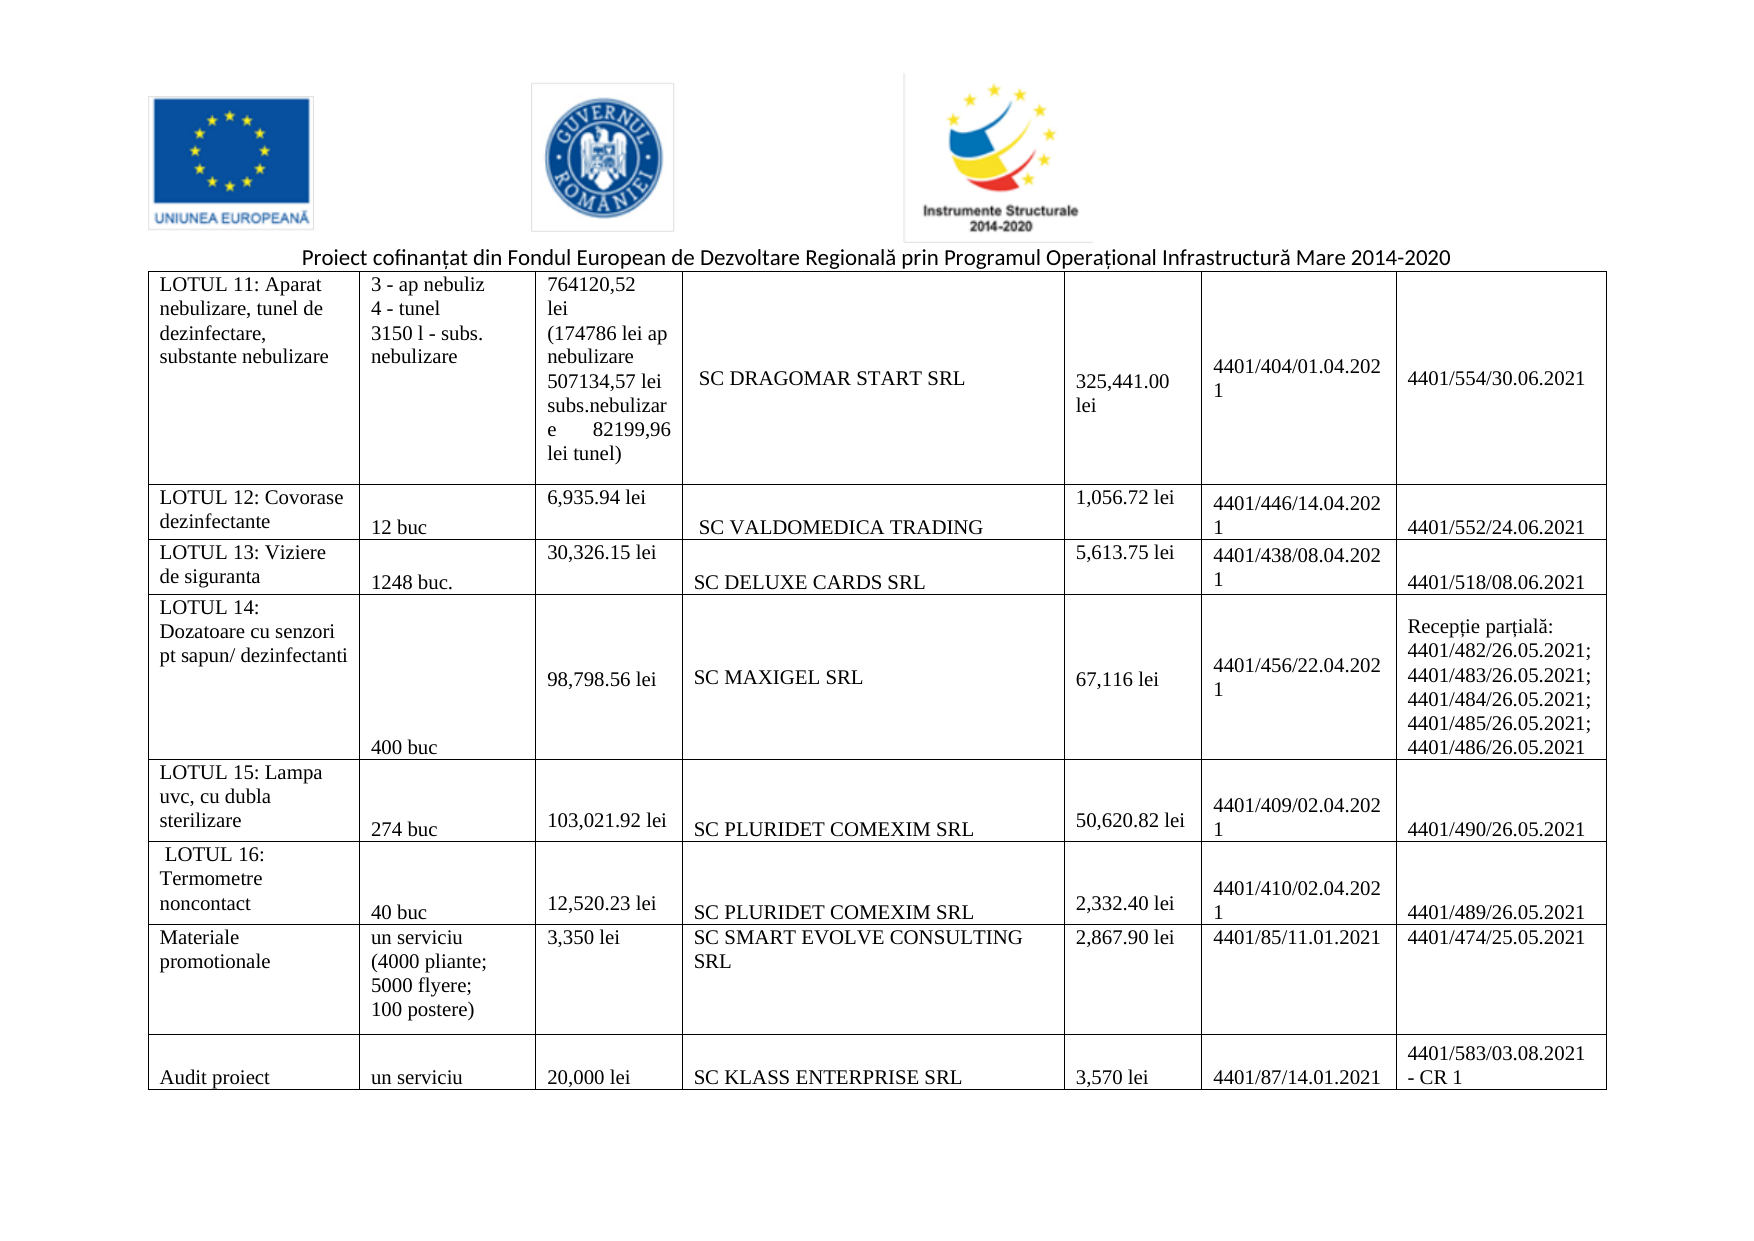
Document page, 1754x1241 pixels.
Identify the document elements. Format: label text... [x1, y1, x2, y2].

table_cell 4401/490/26.05.2021 [1397, 760, 1606, 841]
table_cell SC PLURIDET COMEXIM SRL [683, 760, 1064, 841]
table_cell 4401/489/26.05.2021 [1397, 842, 1606, 924]
table_cell 4401/85/11.01.2021 [1202, 925, 1396, 1034]
table_cell 3,350 lei [536, 925, 682, 1034]
table_cell 274 buc [360, 760, 535, 841]
table_cell 4401/404/01.04.2021 [1202, 272, 1396, 484]
table_cell 1248 buc. [360, 540, 535, 594]
table_cell 4401/474/25.05.2021 [1397, 925, 1606, 1034]
table_cell 3 - ap nebuliz 4 - tunel 3150 l - subs. nebulizare [360, 272, 535, 484]
table_cell 20,000 lei [536, 1035, 682, 1089]
table_cell SC PLURIDET COMEXIM SRL [683, 842, 1064, 924]
table_cell LOTUL 13: Viziere de siguranta [149, 540, 359, 594]
table_cell 12 buc [360, 485, 535, 539]
table_cell 4401/87/14.01.2021 [1202, 1035, 1396, 1089]
table_cell 4401/552/24.06.2021 [1397, 485, 1606, 539]
table_cell Materiale promotionale [149, 925, 359, 1034]
table_cell LOTUL 12: Covorase dezinfectante [149, 485, 359, 539]
table_cell LOTUL 16: Termometre noncontact [149, 842, 359, 924]
table_cell un serviciu (4000 pliante; 5000 flyere; 100 postere) [360, 925, 535, 1034]
table_cell 103,021.92 lei [536, 760, 682, 841]
table_cell LOTUL 15: Lampa uvc, cu dubla sterilizare [149, 760, 359, 841]
table_cell 2,332.40 lei [1065, 842, 1201, 924]
table_cell 1,056.72 lei [1065, 485, 1201, 539]
table_cell 98,798.56 lei [536, 595, 682, 759]
table_cell 4401/554/30.06.2021 [1397, 272, 1606, 484]
table_cell 4401/409/02.04.2021 [1202, 760, 1396, 841]
table_cell SC DRAGOMAR START SRL [683, 272, 1064, 484]
table_cell Audit proiect [149, 1035, 359, 1089]
table_cell Recepție parțială: 4401/482/26.05.2021; 4401/483/26.05.2021; 4401/484/26.05.2021; 4401/485/26.05.2021; 4401/486/26.05.2021 [1397, 595, 1606, 759]
table_cell 4401/438/08.04.2021 [1202, 540, 1396, 594]
table_cell SC MAXIGEL SRL [683, 595, 1064, 759]
table_cell 67,116 lei [1065, 595, 1201, 759]
table_cell 4401/583/03.08.2021 - CR 1 [1397, 1035, 1606, 1089]
picture [147, 73, 1093, 244]
table_cell SC DELUXE CARDS SRL [683, 540, 1064, 594]
table_cell 400 buc [360, 595, 535, 759]
table_cell LOTUL 14: Dozatoare cu senzori pt sapun/ dezinfectanti [149, 595, 359, 759]
table_cell 325,441.00 lei [1065, 272, 1201, 484]
table_cell 4401/518/08.06.2021 [1397, 540, 1606, 594]
table_cell un serviciu [360, 1035, 535, 1089]
table_cell 6,935.94 lei [536, 485, 682, 539]
table_cell 50,620.82 lei [1065, 760, 1201, 841]
table_cell 3,570 lei [1065, 1035, 1201, 1089]
table_cell 2,867.90 lei [1065, 925, 1201, 1034]
table_cell 40 buc [360, 842, 535, 924]
table_cell 4401/410/02.04.2021 [1202, 842, 1396, 924]
table_cell 4401/446/14.04.2021 [1202, 485, 1396, 539]
table_cell SC VALDOMEDICA TRADING [683, 485, 1064, 539]
table_cell SC SMART EVOLVE CONSULTING SRL [683, 925, 1064, 1034]
table_cell 764120,52 lei (174786 lei ap nebulizare 507134,57 lei subs.nebulizare 82199,96 lei tunel) [536, 272, 682, 484]
table_cell 30,326.15 lei [536, 540, 682, 594]
table_cell LOTUL 11: Aparat nebulizare, tunel de dezinfectare, substante nebulizare [149, 272, 359, 484]
table_cell 5,613.75 lei [1065, 540, 1201, 594]
table_cell 12,520.23 lei [536, 842, 682, 924]
table_cell SC KLASS ENTERPRISE SRL [683, 1035, 1064, 1089]
table_cell 4401/456/22.04.2021 [1202, 595, 1396, 759]
